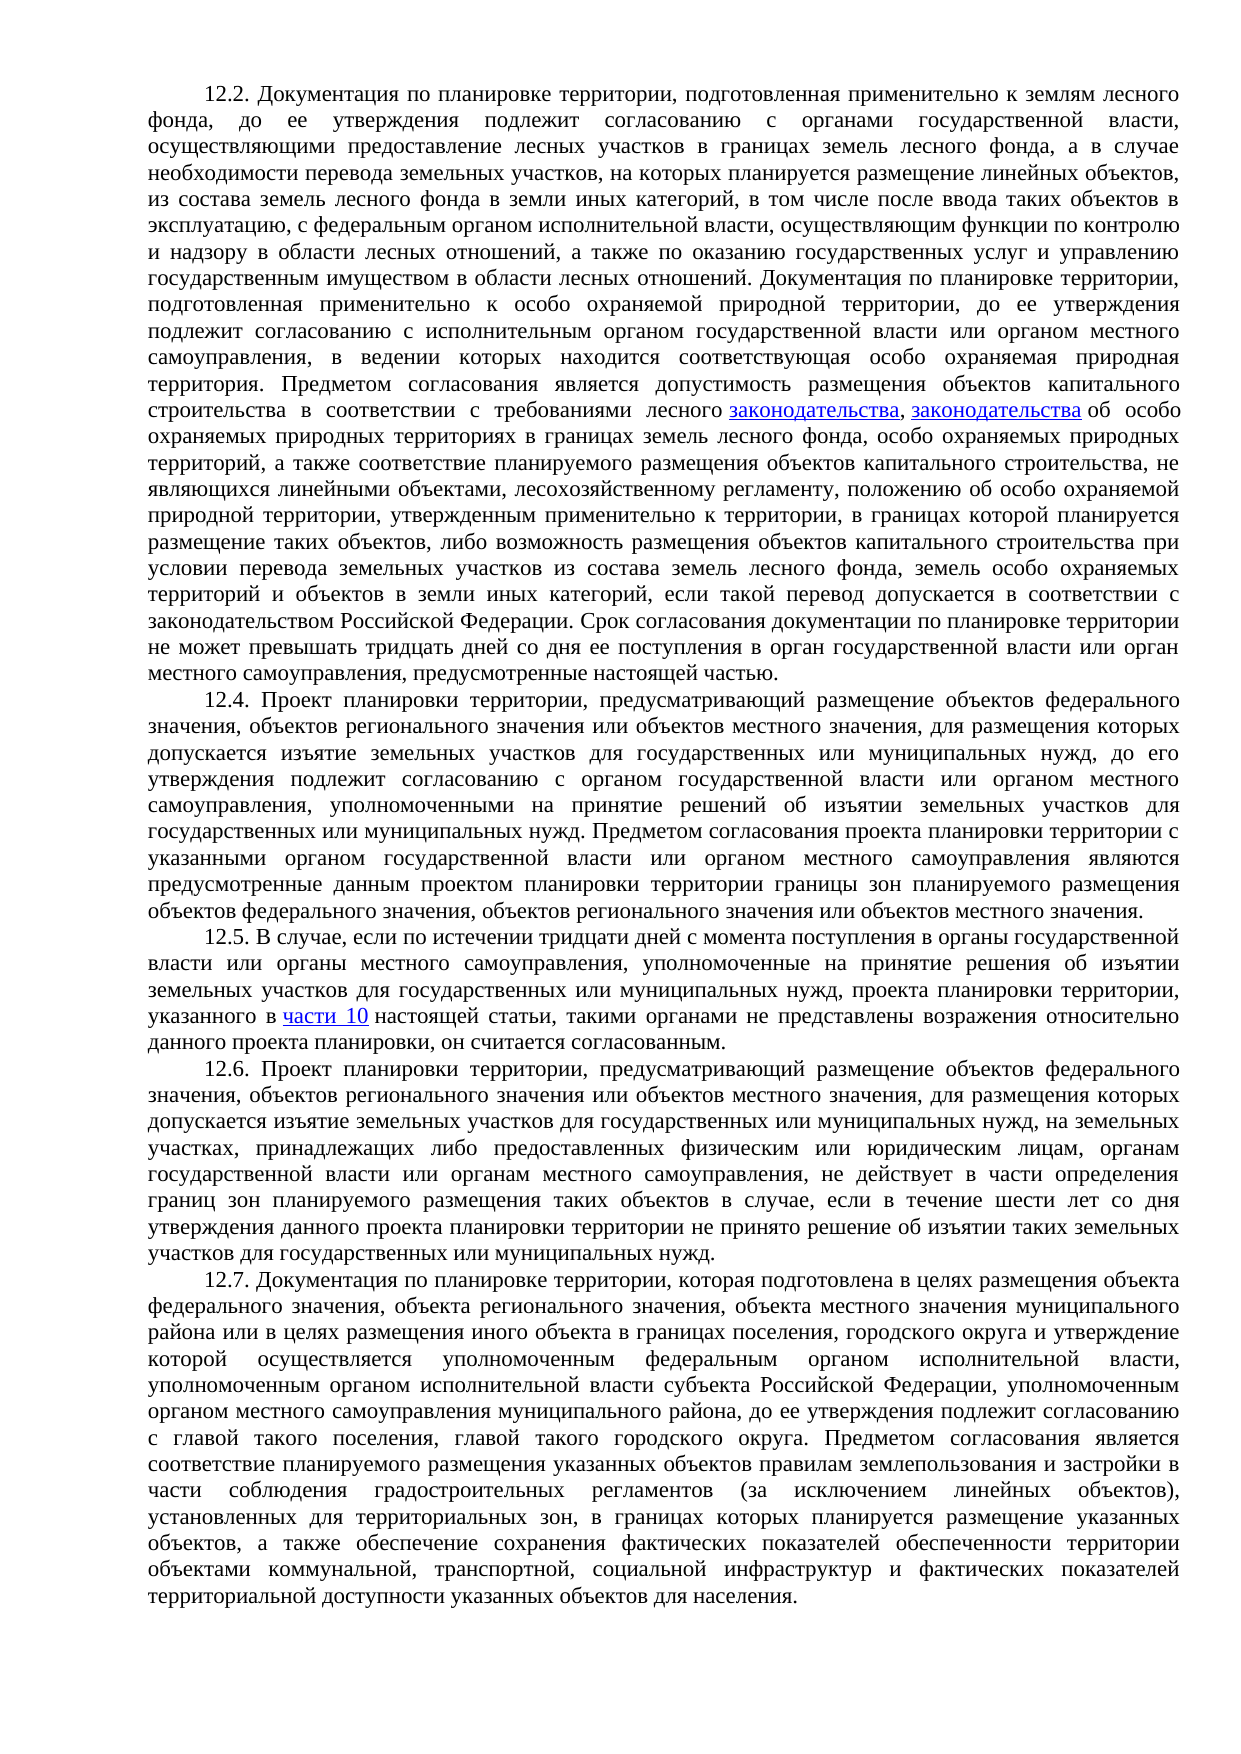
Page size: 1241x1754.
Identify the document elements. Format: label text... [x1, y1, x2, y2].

text 12.2. Документация по планировке территории, подготовленная применительно к землям лесного фонда, до ее утверждения подлежит согласованию с органами государственной власти, осуществляющими предоставление лесных участков в границах земель лесного фонда, а в случае необходимости перевода земельных участков, на которых планируется размещение линейных объектов, из состава земель лесного фонда в земли иных категорий, в том числе после ввода таких объектов в эксплуатацию, с федеральным органом исполнительной власти, осуществляющим функции по контролю и надзору в области лесных отношений, а также по оказанию государственных услуг и управлению государственным имуществом в области лесных отношений. Документация по планировке территории, подготовленная применительно к особо охраняемой природной территории, до ее утверждения подлежит согласованию с исполнительным органом государственной власти или органом местного самоуправления, в ведении которых находится соответствующая особо охраняемая природная территория. Предметом согласования является допустимость размещения объектов капитального строительства в соответствии с требованиями лесного законодательства, законодательства об особо охраняемых природных территориях в границах земель лесного фонда, особо охраняемых природных территорий, а также соответствие планируемого размещения объектов капитального строительства, не являющихся линейными объектами, лесохозяйственному регламенту, положению об особо охраняемой природной территории, утвержденным применительно к территории, в границах которой планируется размещение таких объектов, либо возможность размещения объектов капитального строительства при условии перевода земельных участков из состава земель лесного фонда, земель особо охраняемых территорий и объектов в земли иных категорий, если такой перевод допускается в соответствии с законодательством Российской Федерации. Срок согласования документации по планировке территории не может превышать тридцать дней со дня ее поступления в орган государственной власти или орган местного самоуправления, предусмотренные настоящей частью. [148, 80, 1181, 686]
text 12.6. Проект планировки территории, предусматривающий размещение объектов федерального значения, объектов регионального значения или объектов местного значения, для размещения которых допускается изъятие земельных участков для государственных или муниципальных нужд, на земельных участках, принадлежащих либо предоставленных физическим или юридическим лицам, органам государственной власти или органам местного самоуправления, не действует в части определения границ зон планируемого размещения таких объектов в случае, если в течение шести лет со дня утверждения данного проекта планировки территории не принято решение об изъятии таких земельных участков для государственных или муниципальных нужд. [148, 1055, 1181, 1266]
text 12.4. Проект планировки территории, предусматривающий размещение объектов федерального значения, объектов регионального значения или объектов местного значения, для размещения которых допускается изъятие земельных участков для государственных или муниципальных нужд, до его утверждения подлежит согласованию с органом государственной власти или органом местного самоуправления, уполномоченными на принятие решений об изъятии земельных участков для государственных или муниципальных нужд. Предметом согласования проекта планировки территории с указанными органом государственной власти или органом местного самоуправления являются предусмотренные данным проектом планировки территории границы зон планируемого размещения объектов федерального значения, объектов регионального значения или объектов местного значения. [148, 686, 1181, 923]
text 12.5. В случае, если по истечении тридцати дней с момента поступления в органы государственной власти или органы местного самоуправления, уполномоченные на принятие решения об изъятии земельных участков для государственных или муниципальных нужд, проекта планировки территории, указанного в части 10 настоящей статьи, такими органами не представлены возражения относительно данного проекта планировки, он считается согласованным. [148, 923, 1181, 1055]
text 12.7. Документация по планировке территории, которая подготовлена в целях размещения объекта федерального значения, объекта регионального значения, объекта местного значения муниципального района или в целях размещения иного объекта в границах поселения, городского округа и утверждение которой осуществляется уполномоченным федеральным органом исполнительной власти, уполномоченным органом исполнительной власти субъекта Российской Федерации, уполномоченным органом местного самоуправления муниципального района, до ее утверждения подлежит согласованию с главой такого поселения, главой такого городского округа. Предметом согласования является соответствие планируемого размещения указанных объектов правилам землепользования и застройки в части соблюдения градостроительных регламентов (за исключением линейных объектов), установленных для территориальных зон, в границах которых планируется размещение указанных объектов, а также обеспечение сохранения фактических показателей обеспеченности территории объектами коммунальной, транспортной, социальной инфраструктур и фактических показателей территориальной доступности указанных объектов для населения. [148, 1266, 1181, 1608]
